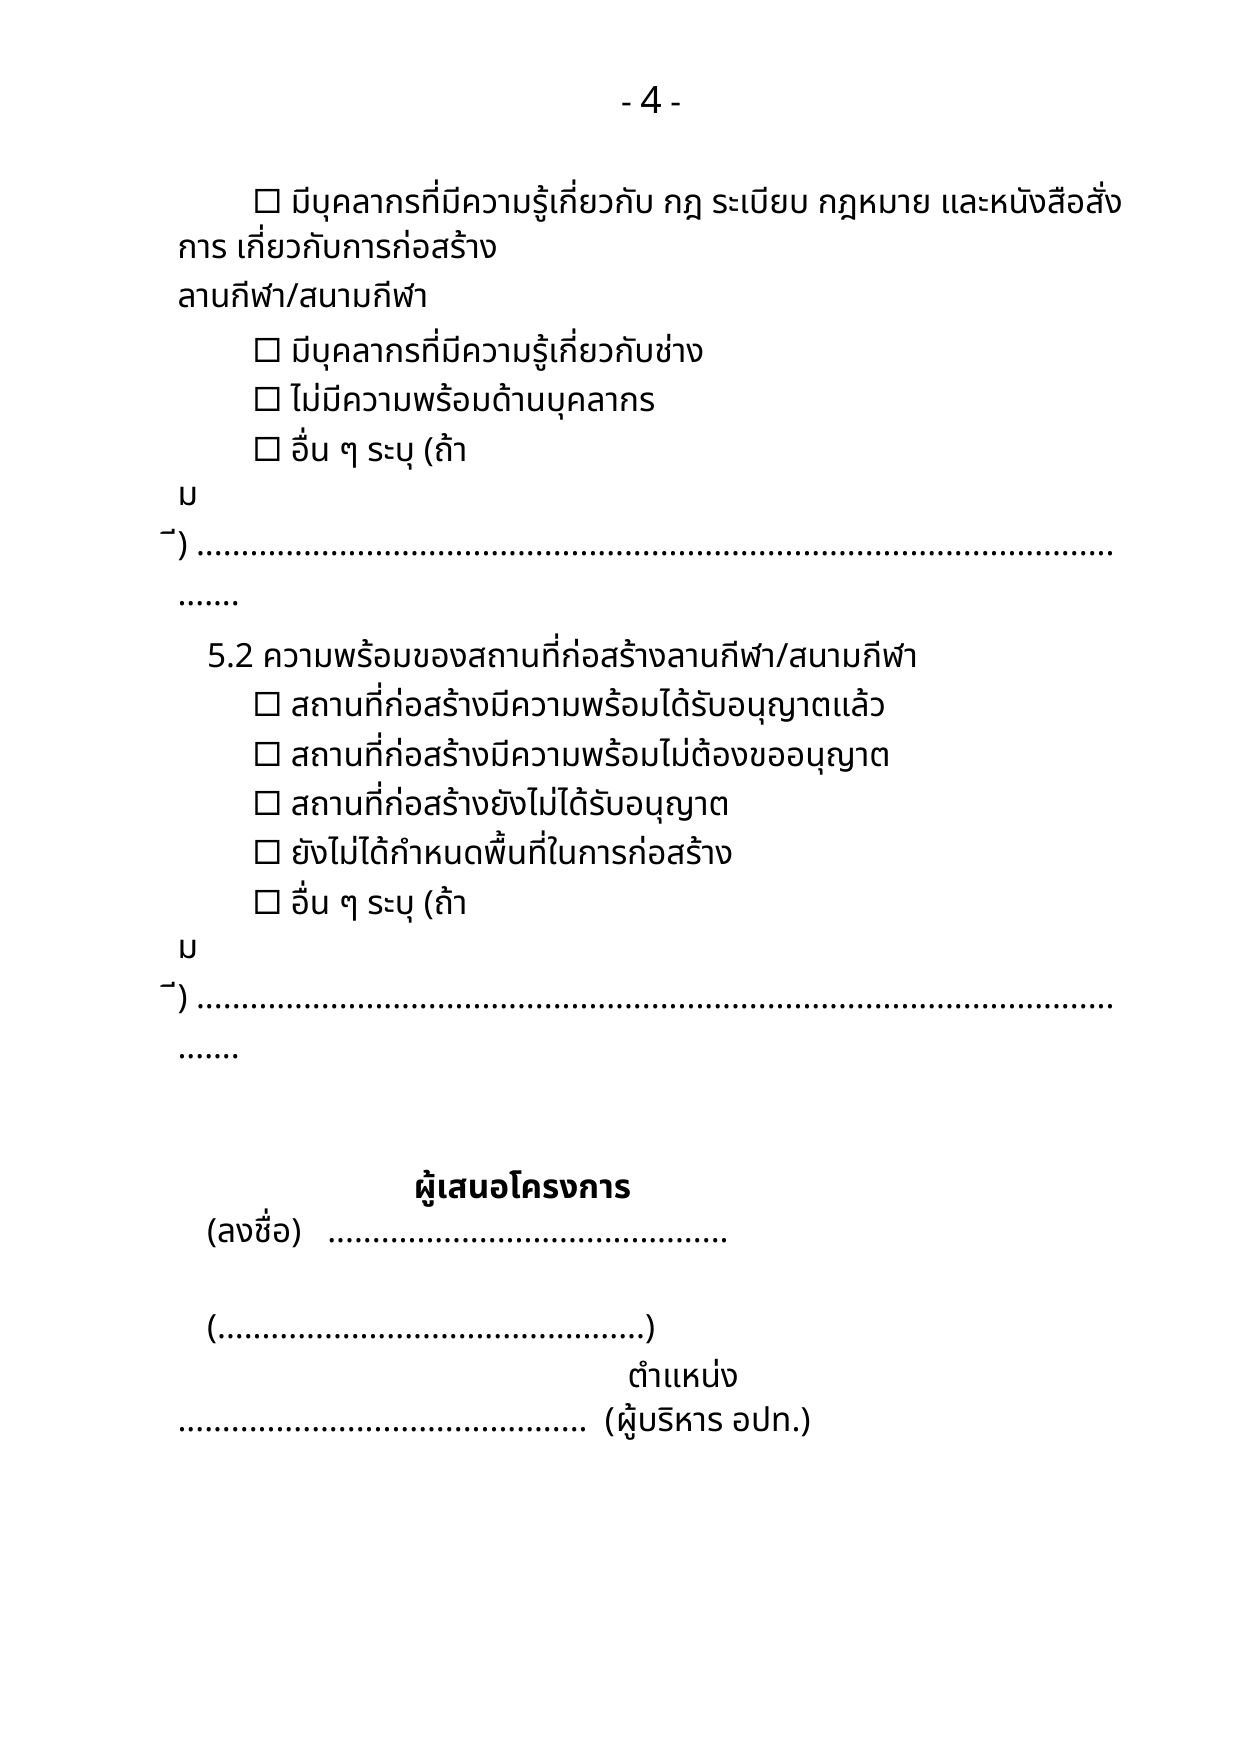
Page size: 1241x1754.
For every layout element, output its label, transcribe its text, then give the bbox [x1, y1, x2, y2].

text สถานที่ก่อสร้างมีความพร้อมไม่ต้องขออนุญาต [177, 726, 1124, 776]
text 5.2 ความพร้อมของสถานที่ก่อสร้างลานกีฬา/สนามกีฬา [177, 627, 1124, 677]
text สถานที่ก่อสร้างมีความพร้อมได้รับอนุญาตแล้ว [177, 677, 1124, 726]
text อื่น ๆ ระบุ (ถ้ามี) .............................................................................................................. [177, 422, 1124, 615]
text อื่น ๆ ระบุ (ถ้ามี) .............................................................................................................. [177, 874, 1124, 1068]
text สถานที่ก่อสร้างยังไม่ได้รับอนุญาต [177, 776, 1124, 825]
text ผู้เสนอโครงการ (ลงชื่อ) ............................................. [177, 1159, 1124, 1258]
text (................................................) [177, 1258, 1124, 1348]
text มีบุคลากรที่มีความรู้เกี่ยวกับ กฎ ระเบียบ กฎหมาย และหนังสือสั่งการ เกี่ยวกับการก่อสร้าง ลานกีฬา/สนามกีฬา [177, 174, 1124, 323]
text ตำแหน่ง .............................................. (ผู้บริหาร อปท.) [177, 1348, 1124, 1447]
text ไม่มีความพร้อมด้านบุคลากร [177, 372, 1124, 422]
text มีบุคลากรที่มีความรู้เกี่ยวกับช่าง [177, 323, 1124, 372]
text ยังไม่ได้กำหนดพื้นที่ในการก่อสร้าง [177, 825, 1124, 874]
